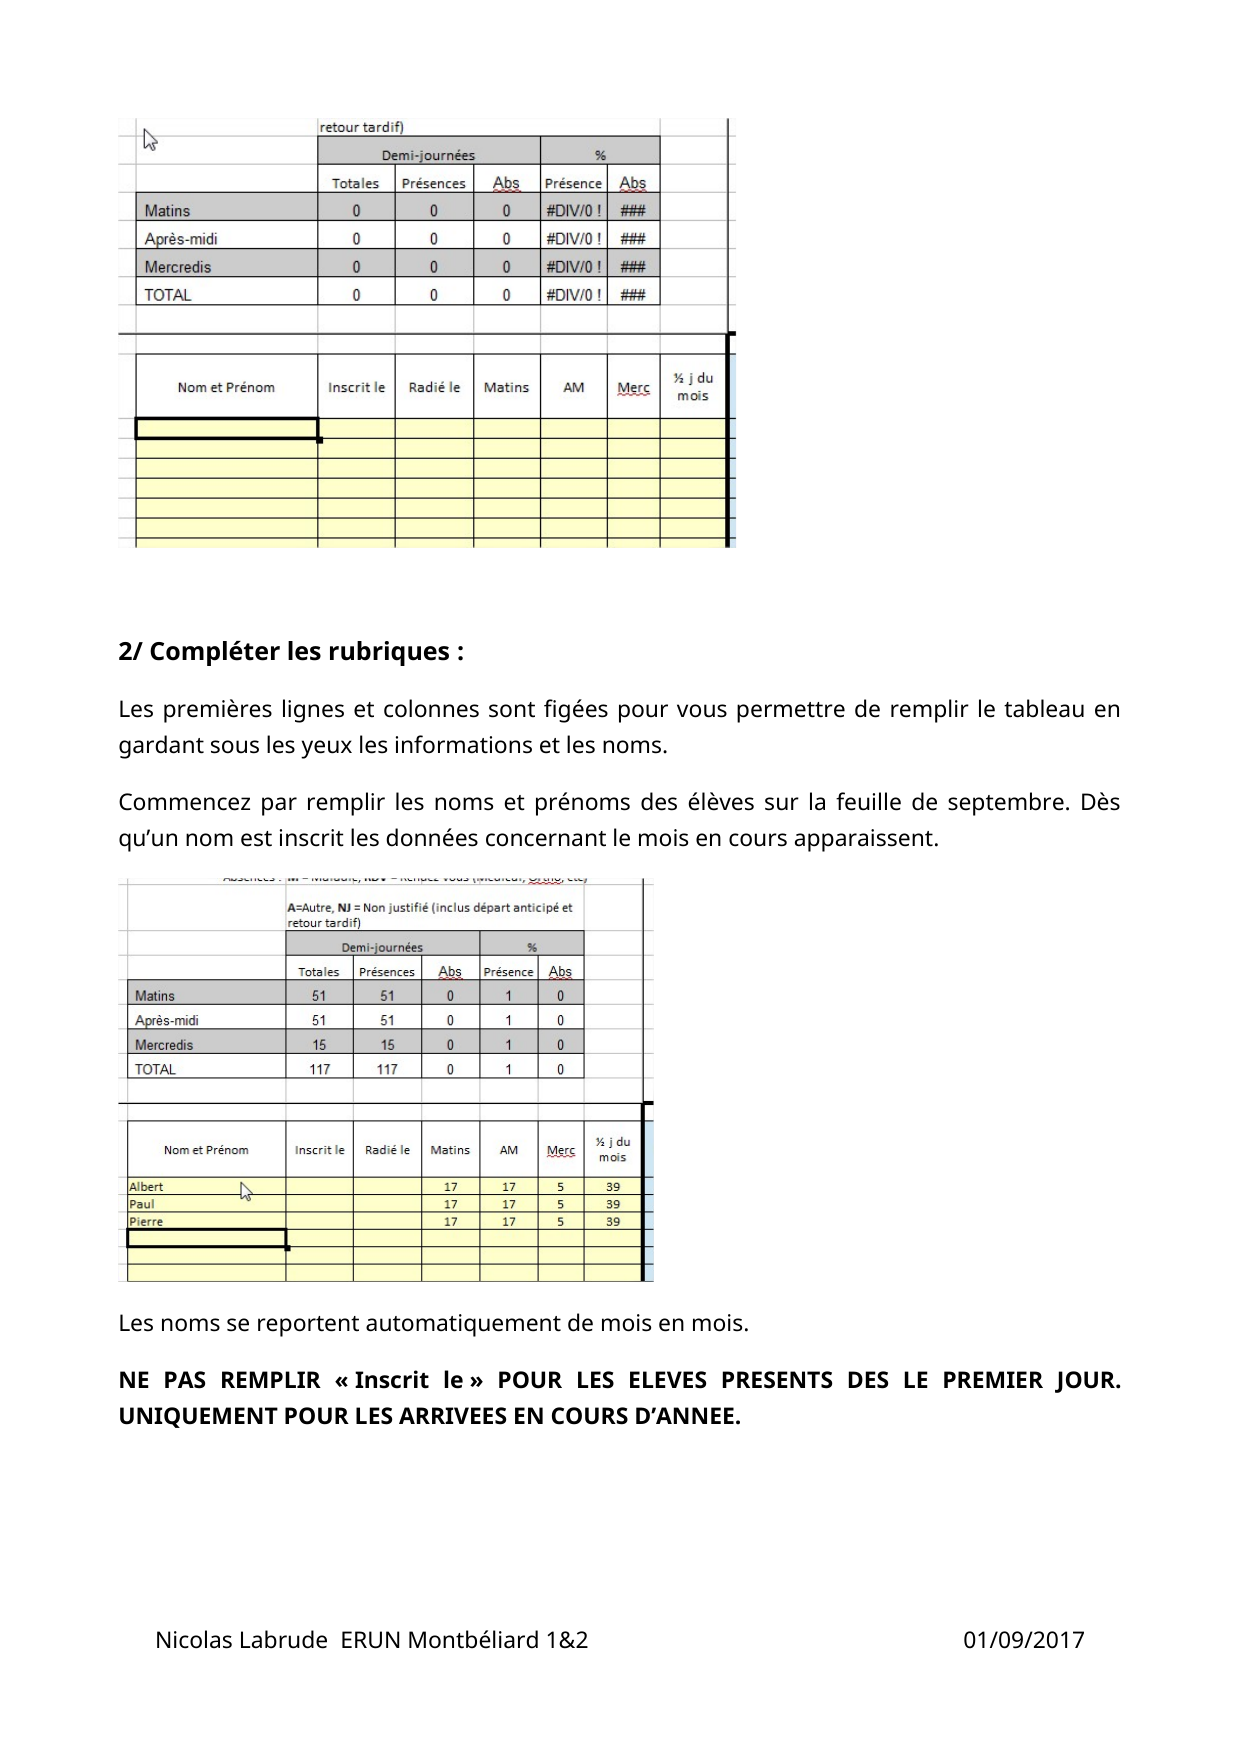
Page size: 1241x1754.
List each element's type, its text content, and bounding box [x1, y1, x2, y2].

text 2/ Compléter les rubriques : [118, 633, 1122, 667]
text Les premières lignes et colonnes sont figées pour vous permettre de remplir le tableau en gardant sous les yeux les informations et les noms. [118, 693, 1122, 760]
picture [118, 878, 654, 1282]
picture [118, 118, 737, 548]
text Commencez par remplir les noms et prénoms des élèves sur la feuille de septembre. Dès qu’un nom est inscrit les données concernant le mois en cours apparaissent. [118, 786, 1122, 853]
text NE PAS REMPLIR « Inscrit le » POUR LES ELEVES PRESENTS DES LE PREMIER JOUR. UNIQUEMENT POUR LES ARRIVEES EN COURS D’ANNEE. [118, 1364, 1122, 1431]
text Les noms se reportent automatiquement de mois en mois. [118, 1307, 1122, 1338]
